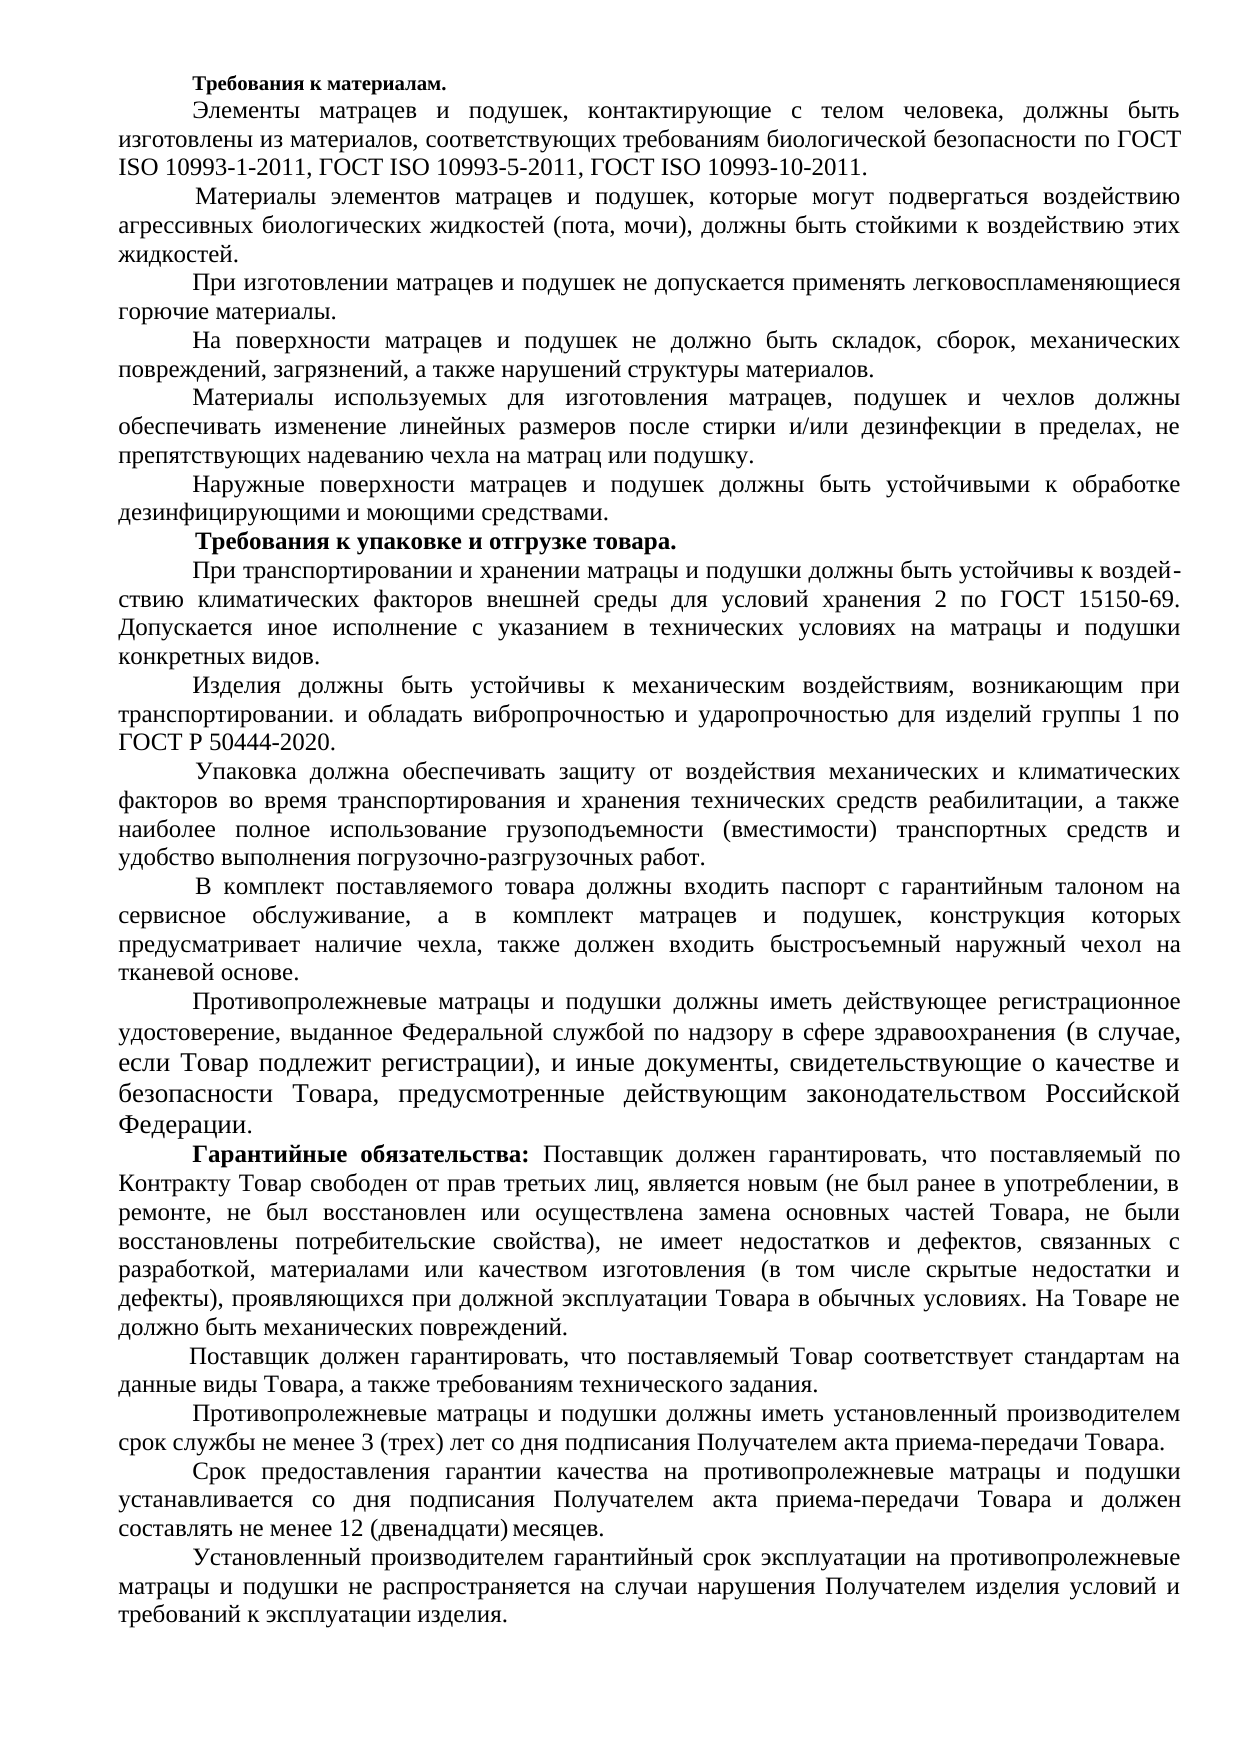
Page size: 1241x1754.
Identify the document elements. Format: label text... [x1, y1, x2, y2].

text Элементы матрацев и подушек, контактирующие с телом человека, должны быть изготовлены из материалов, соответствующих требованиям биологической безопасности по ГОСТ ISO 10993-1-2011, ГОСТ ISO 10993-5-2011, ГОСТ ISO 10993-10-2011. [118, 95, 1181, 181]
text Материалы используемых для изготовления матрацев, подушек и чехлов должны обеспечивать изменение линейных размеров после стирки и/или дезинфекции в пределах, не препятствующих надеванию чехла на матрац или подушку. [118, 382, 1181, 469]
text Срок предоставления гарантии качества на противопролежневые матрацы и подушки устанавливается со дня подписания Получателем акта приема-передачи Товара и должен составлять не менее 12 (двенадцати) месяцев. [118, 1456, 1181, 1542]
text Материалы элементов матрацев и подушек, которые могут подвергаться воздействию агрессивных биологических жидкостей (пота, мочи), должны быть стойкими к воздействию этих жидкостей. [118, 181, 1181, 267]
text На поверхности матрацев и подушек не должно быть складок, сборок, механических повреждений, загрязнений, а также нарушений структуры материалов. [118, 325, 1181, 382]
text При изготовлении матрацев и подушек не допускается применять легковоспламеняющиеся горючие материалы. [118, 267, 1181, 325]
text Поставщик должен гарантировать, что поставляемый Товар соответствует стандартам на данные виды Товара, а также требованиям технического задания. [118, 1341, 1181, 1398]
text Требования к упаковке и отгрузке товара. [118, 526, 1181, 555]
text Установленный производителем гарантийный срок эксплуатации на противопролежневые матрацы и подушки не распространяется на случаи нарушения Получателем изделия условий и требований к эксплуатации изделия. [118, 1542, 1181, 1628]
text При транспортировании и хранении матрацы и подушки должны быть устойчивы к воздействию климатических факторов внешней среды для условий хранения 2 по ГОСТ 15150-69. Допускается иное исполнение с указанием в технических условиях на матрацы и подушки конкретных видов. [118, 555, 1181, 670]
text Наружные поверхности матрацев и подушек должны быть устойчивыми к обработке дезинфицирующими и моющими средствами. [118, 469, 1181, 526]
text Противопролежневые матрацы и подушки должны иметь установленный производителем срок службы не менее 3 (трех) лет со дня подписания Получателем акта приема-передачи Товара. [118, 1398, 1181, 1456]
text Противопролежневые матрацы и подушки должны иметь действующее регистрационное удостоверение, выданное Федеральной службой по надзору в сфере здравоохранения (в случае, если Товар подлежит регистрации), и иные документы, свидетельствующие о качестве и безопасности Товара, предусмотренные действующим законодательством Российской Федерации. [118, 986, 1181, 1139]
text Гарантийные обязательства: Поставщик должен гарантировать, что поставляемый по Контракту Товар свободен от прав третьих лиц, является новым (не был ранее в употреблении, в ремонте, не был восстановлен или осуществлена замена основных частей Товара, не были восстановлены потребительские свойства), не имеет недостатков и дефектов, связанных с разработкой, материалами или качеством изготовления (в том числе скрытые недостатки и дефекты), проявляющихся при должной эксплуатации Товара в обычных условиях. На Товаре не должно быть механических повреждений. [118, 1139, 1181, 1341]
text Упаковка должна обеспечивать защиту от воздействия механических и климатических факторов во время транспортирования и хранения технических средств реабилитации, а также наиболее полное использование грузоподъемности (вместимости) транспортных средств и удобство выполнения погрузочно-разгрузочных работ. [118, 756, 1181, 871]
text Требования к материалам. [118, 71, 1181, 95]
text Изделия должны быть устойчивы к механическим воздействиям, возникающим при транспортировании. и обладать вибропрочностью и ударопрочностью для изделий группы 1 по ГОСТ Р 50444-2020. [118, 670, 1181, 756]
text В комплект поставляемого товара должны входить паспорт с гарантийным талоном на сервисное обслуживание, а в комплект матрацев и подушек, конструкция которых предусматривает наличие чехла, также должен входить быстросъемный наружный чехол на тканевой основе. [118, 871, 1181, 986]
